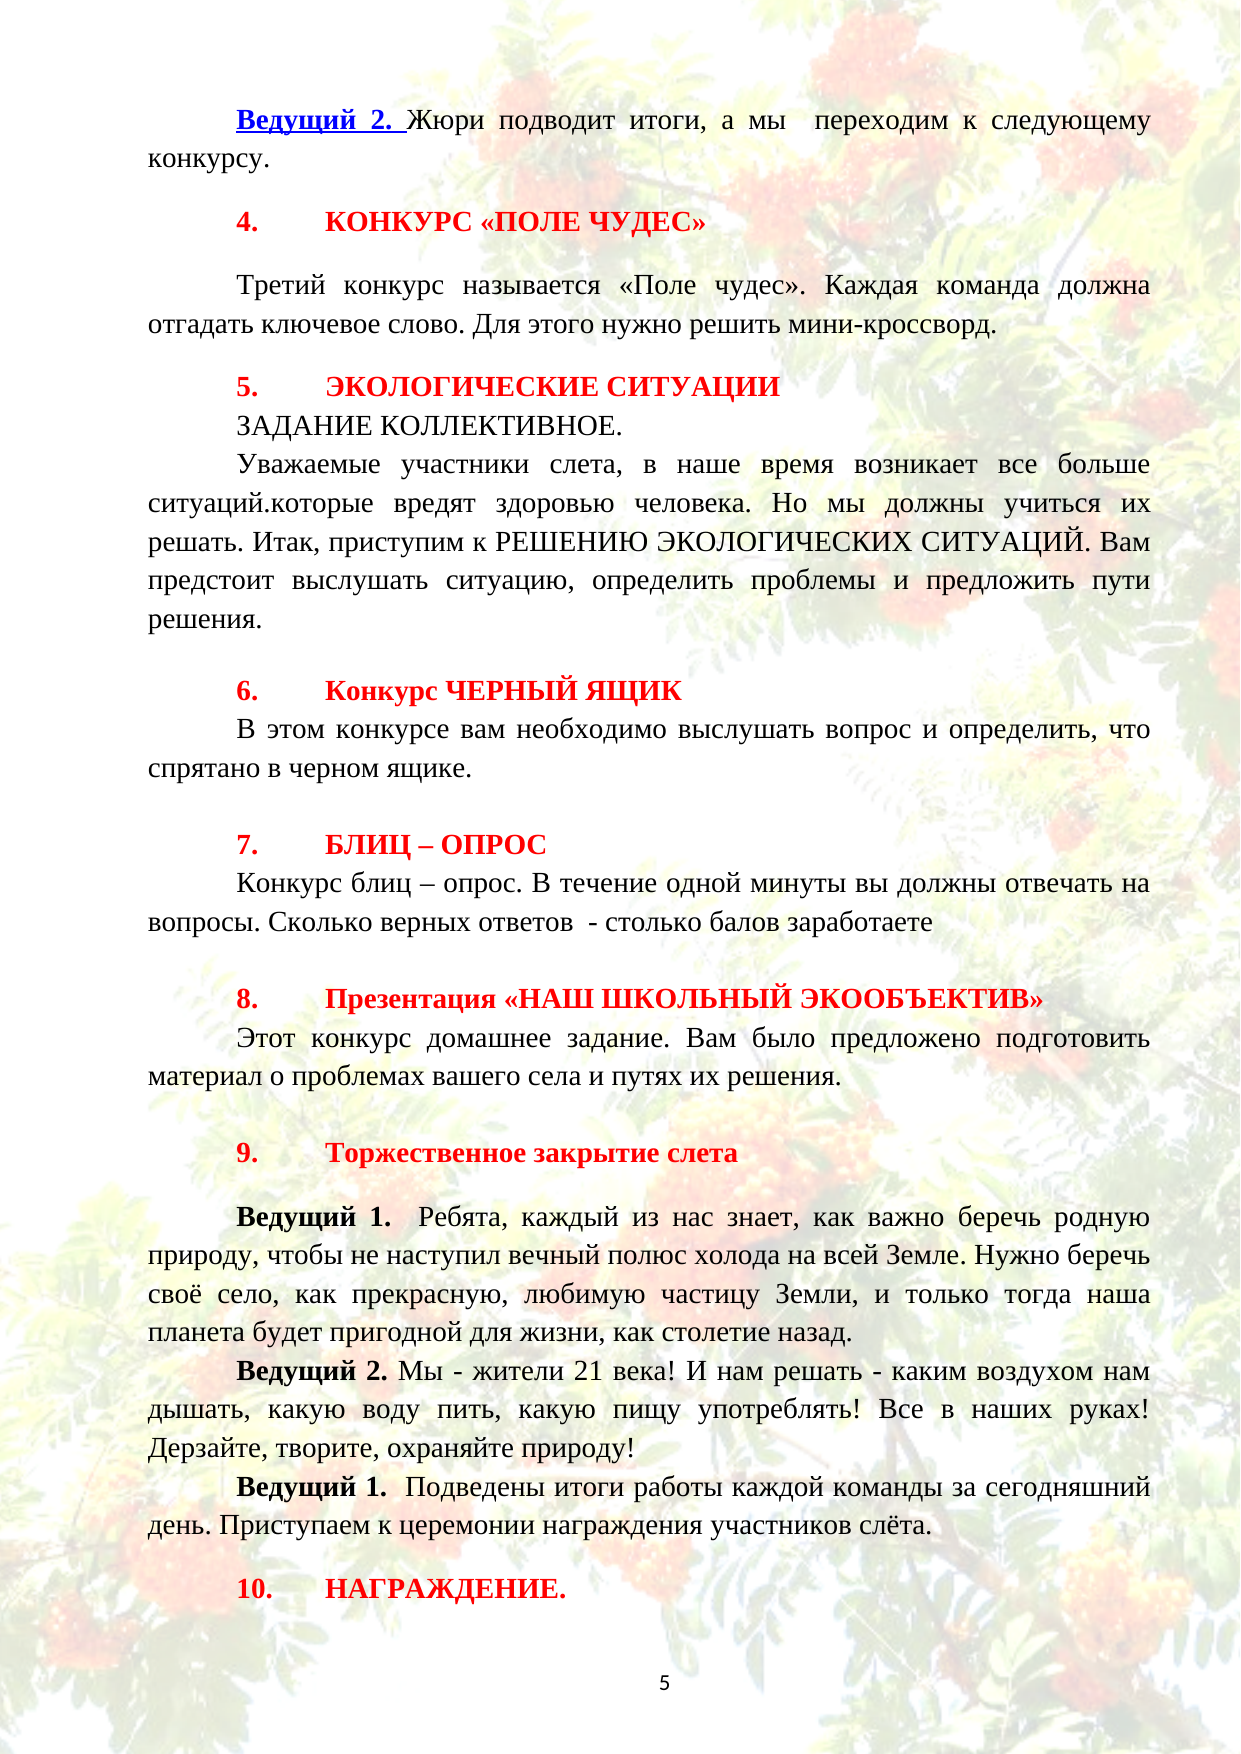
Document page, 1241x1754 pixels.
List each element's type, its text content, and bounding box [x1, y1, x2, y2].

text Ведущий 1. Подведены итоги работы каждой команды за сегодняшний день. Приступаем к церемонии награждения участников слёта. [148, 1469, 1152, 1541]
list ЭКОЛОГИЧЕСКИЕ СИТУАЦИИ [148, 369, 1152, 403]
list КОНКУРС «ПОЛЕ ЧУДЕС» [148, 204, 1152, 237]
list НАГРАЖДЕНИЕ. [148, 1571, 1152, 1604]
text Третий конкурс называется «Поле чудес». Каждая команда должна отгадать ключевое слово. Для этого нужно решить мини-кроссворд. [148, 267, 1152, 339]
list Презентация «НАШ ШКОЛЬНЫЙ ЭКООБЪЕКТИВ» [148, 981, 1152, 1015]
list БЛИЦ – ОПРОС [148, 827, 1152, 861]
list Конкурс блиц – опрос. В течение одной минуты вы должны отвечать на вопросы. Сколько верных ответов - столько балов заработаете [148, 866, 1152, 938]
list Уважаемые участники слета, в наше время возникает все больше ситуаций.которые вредят здоровью человека. Но мы должны учиться их решать. Итак, приступим к РЕШЕНИЮ ЭКОЛОГИЧЕСКИХ СИТУАЦИЙ. Вам предстоит выслушать ситуацию, определить проблемы и предложить пути решения. [148, 447, 1152, 634]
text Ведущий 2. Жюри подводит итоги, а мы переходим к следующему конкурсу. [148, 102, 1152, 174]
text Ведущий 2. Мы - жители 21 века! И нам решать - каким воздухом нам дышать, какую воду пить, какую пищу употреблять! Все в наших руках! Дерзайте, творите, охраняйте природу! [148, 1353, 1152, 1464]
list Конкурс ЧЕРНЫЙ ЯЩИК [148, 673, 1152, 706]
list Торжественное закрытие слета [148, 1135, 1152, 1169]
text Ведущий 1. Ребята, каждый из нас знает, как важно беречь родную природу, чтобы не наступил вечный полюс холода на всей Земле. Нужно беречь своё село, как прекрасную, любимую частицу Земли, и только тогда наша планета будет пригодной для жизни, как столетие назад. [148, 1199, 1152, 1348]
list В этом конкурсе вам необходимо выслушать вопрос и определить, что спрятано в черном ящике. [148, 711, 1152, 783]
list Этот конкурс домашнее задание. Вам было предложено подготовить материал о проблемах вашего села и путях их решения. [148, 1020, 1152, 1092]
list ЗАДАНИЕ КОЛЛЕКТИВНОЕ. [148, 408, 1152, 442]
